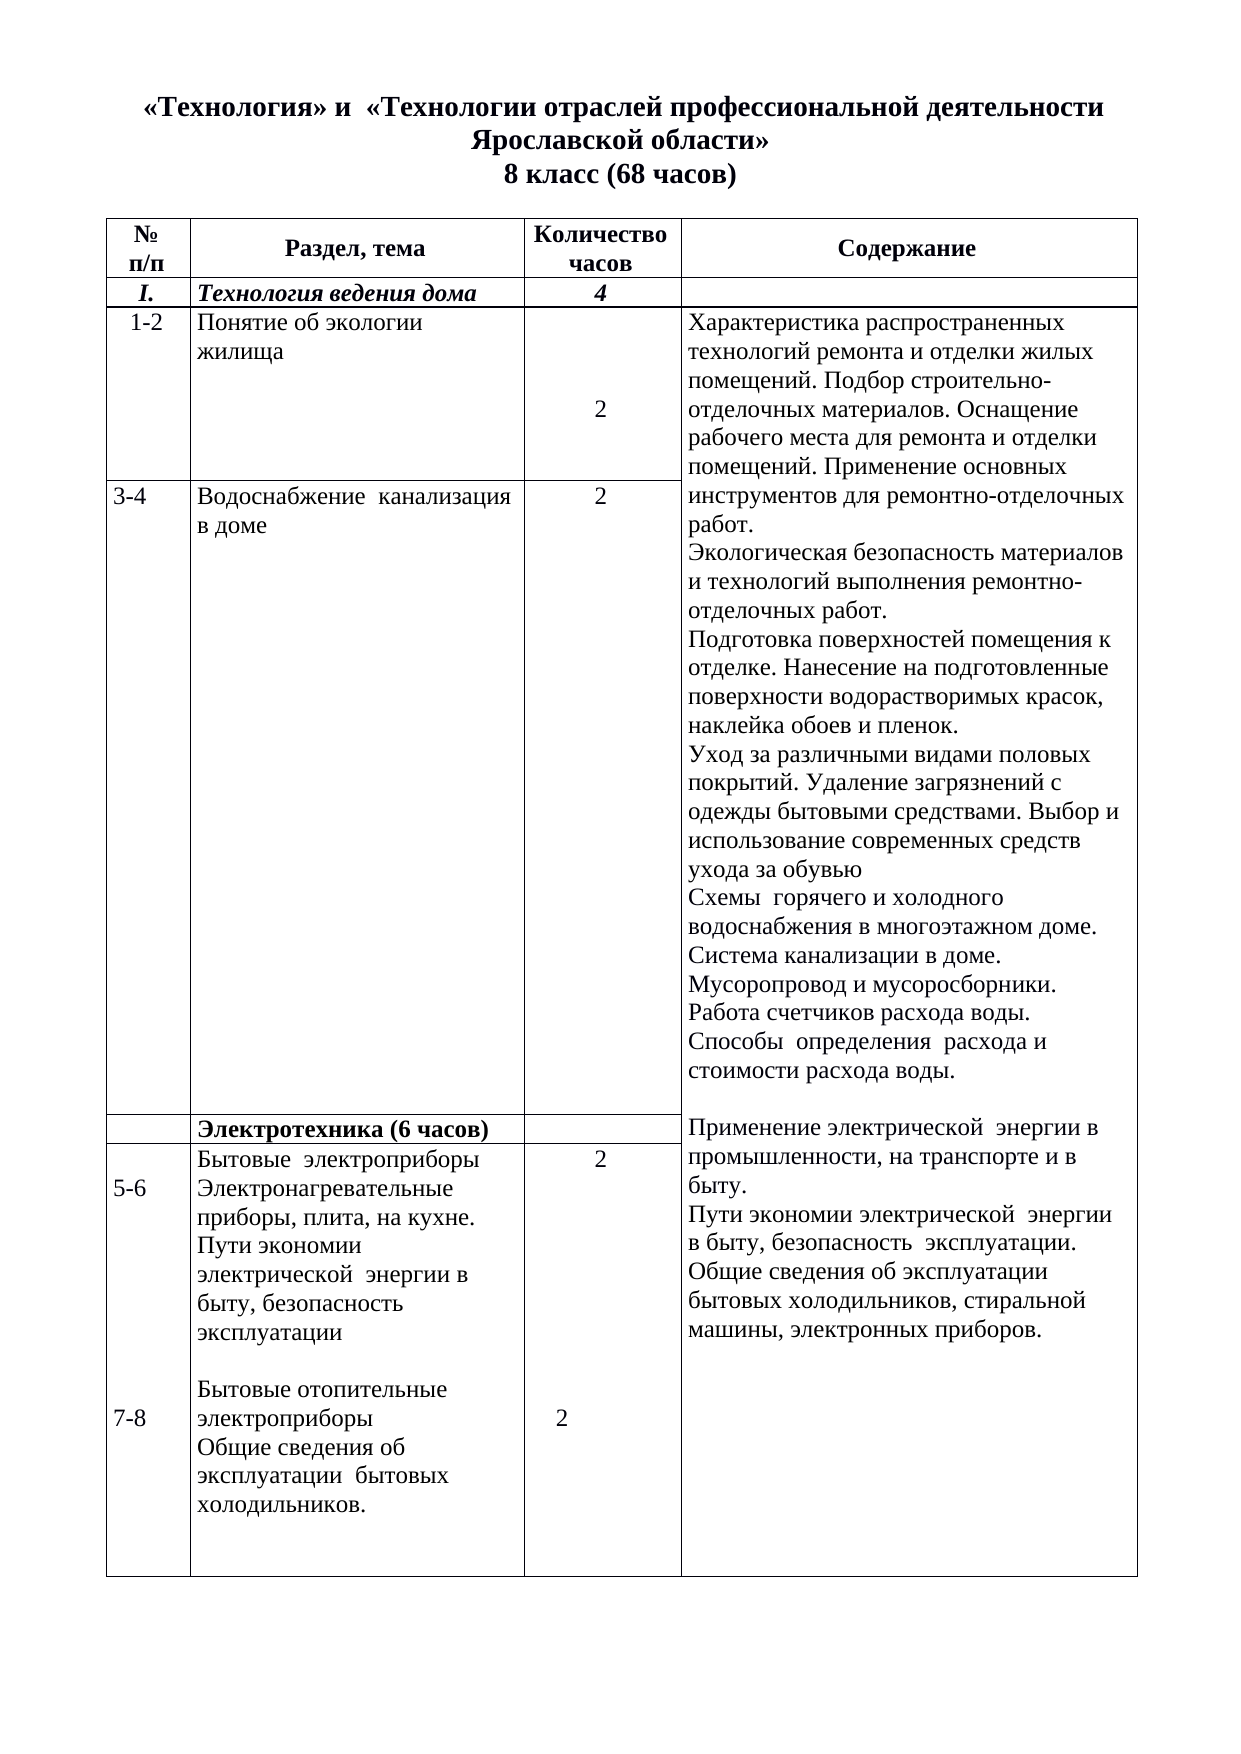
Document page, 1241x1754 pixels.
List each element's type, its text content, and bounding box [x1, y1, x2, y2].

text 8 класс (68 часов) [118, 156, 1122, 189]
table_cell [525, 1115, 681, 1143]
table_cell Электротехника (6 часов) [191, 1115, 524, 1143]
text «Технология» и «Технологии отраслей профессиональной деятельности Ярославской области» [118, 89, 1122, 156]
table_cell 3-4 [107, 481, 190, 1113]
table_cell 2 2 2 [525, 1144, 681, 1576]
table_cell 4 [525, 278, 681, 306]
table_cell Понятие об экологии жилища [191, 308, 524, 480]
table_cell 2 [525, 481, 681, 1113]
table_cell I. [107, 278, 190, 306]
table_cell Водоснабжение канализация в доме [191, 481, 524, 1113]
table_cell [682, 278, 1137, 306]
table_cell 1-2 [107, 308, 190, 480]
table_header Содержание [682, 219, 1137, 277]
table_header № п/п [107, 219, 190, 277]
table_cell Характеристика распространенных технологий ремонта и отделки жилых помещений. Подбор строительно-отделочных материалов. Оснащение рабочего места для ремонта и отделки помещений. Применение основных инструментов для ремонтно-отделочных работ. Экологическая безопасность материалов и технологий выполнения ремонтно-отделочных работ. Подготовка поверхностей помещения к отделке. Нанесение на подготовленные поверхности водорастворимых красок, наклейка обоев и пленок. Уход за различными видами половых покрытий. Удаление загрязнений с одежды бытовыми средствами. Выбор и использование современных средств ухода за обувью Схемы горячего и холодного водоснабжения в многоэтажном доме. Система канализации в доме. Мусоропровод и мусоросборники. Работа счетчиков расхода воды. Способы определения расхода и стоимости расхода воды. Применение электрической энергии в промышленности, на транспорте и в быту. Пути экономии электрической энергии в быту, безопасность эксплуатации. Общие сведения об эксплуатации бытовых холодильников, стиральной машины, электронных приборов. Сервировка стола к завтраку, обеду. Приготовление сладких блюд. Приготовление выпечки. Разработка приглашений к праздничному столу.. Профессия кондитер Хранение пищевых продуктов. Домашняя заготовка пищевых продуктов. Кулинарная обработка различных видов продуктов. Приготовление холодных и горячих блюд, напитков, хлебобулочных и кондитерских изделий. Традиционные национальные (региональные) блюда. Оценка возможностей предпринимательской деятельности для пополнения семейного бюджета. Выбор возможного объекта или услуги для предпринимательской деятельности на основе анализа рынка и потребностей местного населения в товарах и услугах. Проектирование изделия или услуги. Расчет примерных затрат и возможной прибыли в соответствии с ценами местного рынка и покупательной способностью населения. Выбор путей продвижения продукта труда на рынок. [682, 308, 1137, 1576]
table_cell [191, 1144, 524, 1576]
table_header Количество часов [525, 219, 681, 277]
table_cell [107, 1115, 190, 1143]
table_header Раздел, тема [191, 219, 524, 277]
table_cell Технология ведения дома [191, 278, 524, 306]
table_cell 2 [525, 308, 681, 480]
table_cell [107, 1144, 190, 1576]
